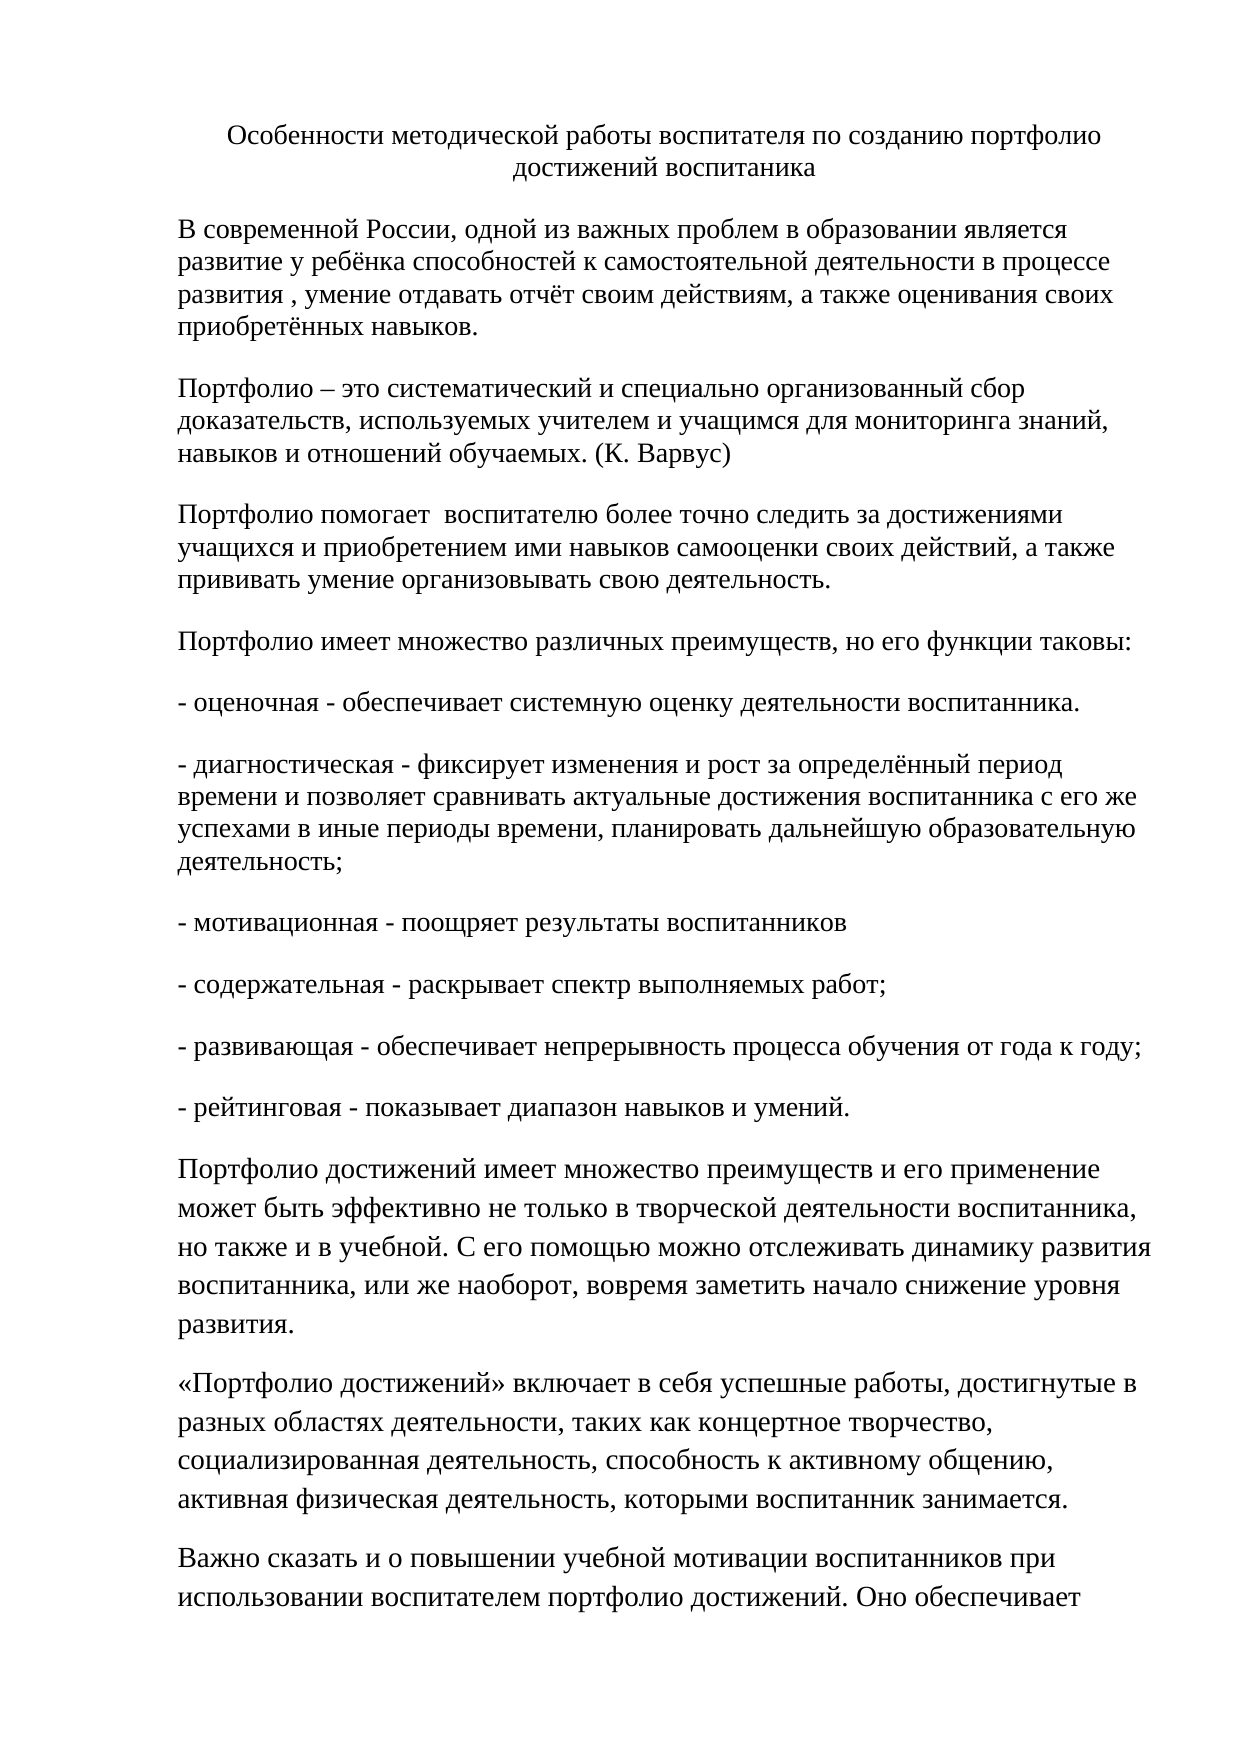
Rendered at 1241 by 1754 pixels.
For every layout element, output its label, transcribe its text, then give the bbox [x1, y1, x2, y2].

text - рейтинговая - показывает диапазон навыков и умений. [177, 1090, 1152, 1122]
text - развивающая - обеспечивает непрерывность процесса обучения от года к году; [177, 1028, 1152, 1061]
text Портфолио помогает воспитателю более точно следить за достижениями учащихся и приобретением ими навыков самооценки своих действий, а также прививать умение организовывать свою деятельность. [177, 497, 1152, 594]
text - мотивационная - поощряет результаты воспитанников [177, 905, 1152, 938]
text - содержательная - раскрывает спектр выполняемых работ; [177, 967, 1152, 999]
text - оценочная - обеспечивает системную оценку деятельности воспитанника. [177, 685, 1152, 717]
text - диагностическая - фиксирует изменения и рост за определённый период времени и позволяет сравнивать актуальные достижения воспитанника с его же успехами в иные периоды времени, планировать дальнейшую образовательную деятельность; [177, 747, 1152, 876]
text Портфолио достижений имеет множество преимуществ и его применение может быть эффективно не только в творческой деятельности воспитанника, но также и в учебной. С его помощью можно отслеживать динамику развития воспитанника, или же наоборот, вовремя заметить начало снижение уровня развития. [177, 1152, 1152, 1339]
text Портфолио – это систематический и специально организованный сбор доказательств, используемых учителем и учащимся для мониторинга знаний, навыков и отношений обучаемых. (К. Варвус) [177, 371, 1152, 468]
text Особенности методической работы воспитателя по созданию портфолио достижений воспитаника [177, 118, 1152, 183]
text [177, 1540, 1152, 1612]
text Портфолио имеет множество различных преимуществ, но его функции таковы: [177, 623, 1152, 656]
text В современной России, одной из важных проблем в образовании является развитие у ребёнка способностей к самостоятельной деятельности в процессе развития , умение отдавать отчёт своим действиям, а также оценивания своих приобретённых навыков. [177, 212, 1152, 342]
text «Портфолио достижений» включает в себя успешные работы, достигнутые в разных областях деятельности, таких как концертное творчество, социализированная деятельность, способность к активному общению, активная физическая деятельность, которыми воспитанник занимается. [177, 1365, 1152, 1514]
